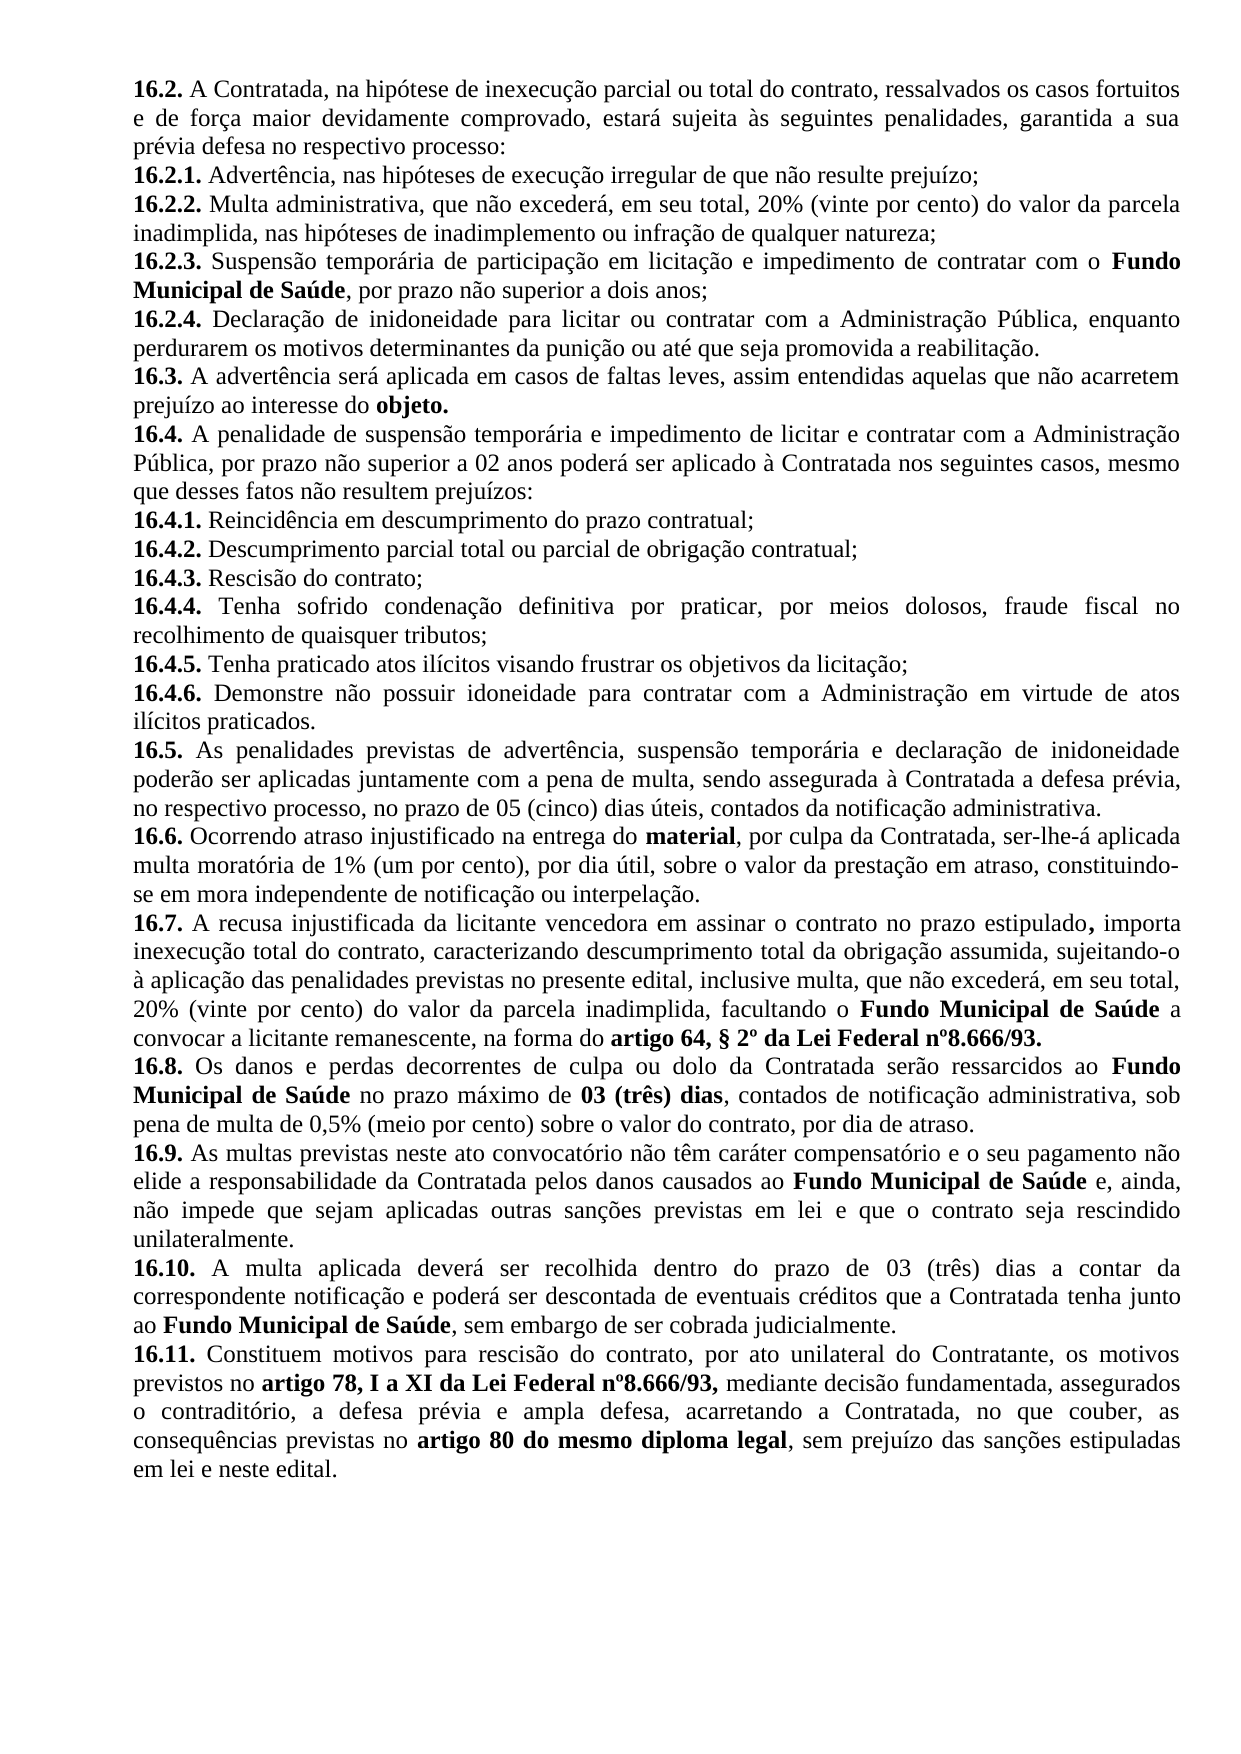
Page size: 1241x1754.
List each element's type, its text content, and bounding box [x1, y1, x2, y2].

text 16.2. A Contratada, na hipótese de inexecução parcial ou total do contrato, ressalvados os casos fortuitos e de força maior devidamente comprovado, estará sujeita às seguintes penalidades, garantida a sua prévia defesa no respectivo processo: [133, 74, 1181, 160]
text 16.2.3. Suspensão temporária de participação em licitação e impedimento de contratar com o Fundo Municipal de Saúde, por prazo não superior a dois anos; [133, 246, 1181, 304]
text 16.4.2. Descumprimento parcial total ou parcial de obrigação contratual; [133, 534, 1181, 563]
text 16.4.6. Demonstre não possuir idoneidade para contratar com a Administração em virtude de atos ilícitos praticados. [133, 678, 1181, 735]
text 16.4. A penalidade de suspensão temporária e impedimento de licitar e contratar com a Administração Pública, por prazo não superior a 02 anos poderá ser aplicado à Contratada nos seguintes casos, mesmo que desses fatos não resultem prejuízos: [133, 419, 1181, 505]
text 16.6. Ocorrendo atraso injustificado na entrega do material, por culpa da Contratada, ser-lhe-á aplicada multa moratória de 1% (um por cento), por dia útil, sobre o valor da prestação em atraso, constituindo-se em mora independente de notificação ou interpelação. [133, 821, 1181, 908]
text 16.11. Constituem motivos para rescisão do contrato, por ato unilateral do Contratante, os motivos previstos no artigo 78, I a XI da Lei Federal nº8.666/93, mediante decisão fundamentada, assegurados o contraditório, a defesa prévia e ampla defesa, acarretando a Contratada, no que couber, as consequências previstas no artigo 80 do mesmo diploma legal, sem prejuízo das sanções estipuladas em lei e neste edital. [133, 1339, 1181, 1483]
text 16.4.3. Rescisão do contrato; [133, 563, 1181, 591]
text 16.8. Os danos e perdas decorrentes de culpa ou dolo da Contratada serão ressarcidos ao Fundo Municipal de Saúde no prazo máximo de 03 (três) dias, contados de notificação administrativa, sob pena de multa de 0,5% (meio por cento) sobre o valor do contrato, por dia de atraso. [133, 1051, 1181, 1138]
text 16.4.5. Tenha praticado atos ilícitos visando frustrar os objetivos da licitação; [133, 649, 1181, 678]
text 16.2.1. Advertência, nas hipóteses de execução irregular de que não resulte prejuízo; [133, 160, 1181, 189]
text 16.4.1. Reincidência em descumprimento do prazo contratual; [133, 505, 1181, 534]
text 16.9. As multas previstas neste ato convocatório não têm caráter compensatório e o seu pagamento não elide a responsabilidade da Contratada pelos danos causados ao Fundo Municipal de Saúde e, ainda, não impede que sejam aplicadas outras sanções previstas em lei e que o contrato seja rescindido unilateralmente. [133, 1138, 1181, 1253]
text 16.2.4. Declaração de inidoneidade para licitar ou contratar com a Administração Pública, enquanto perdurarem os motivos determinantes da punição ou até que seja promovida a reabilitação. [133, 304, 1181, 361]
text 16.7. A recusa injustificada da licitante vencedora em assinar o contrato no prazo estipulado, importa inexecução total do contrato, caracterizando descumprimento total da obrigação assumida, sujeitando-o à aplicação das penalidades previstas no presente edital, inclusive multa, que não excederá, em seu total, 20% (vinte por cento) do valor da parcela inadimplida, facultando o Fundo Municipal de Saúde a convocar a licitante remanescente, na forma do artigo 64, § 2º da Lei Federal nº8.666/93. [133, 908, 1181, 1051]
text 16.3. A advertência será aplicada em casos de faltas leves, assim entendidas aquelas que não acarretem prejuízo ao interesse do objeto. [133, 361, 1181, 419]
text 16.10. A multa aplicada deverá ser recolhida dentro do prazo de 03 (três) dias a contar da correspondente notificação e poderá ser descontada de eventuais créditos que a Contratada tenha junto ao Fundo Municipal de Saúde, sem embargo de ser cobrada judicialmente. [133, 1253, 1181, 1339]
text 16.5. As penalidades previstas de advertência, suspensão temporária e declaração de inidoneidade poderão ser aplicadas juntamente com a pena de multa, sendo assegurada à Contratada a defesa prévia, no respectivo processo, no prazo de 05 (cinco) dias úteis, contados da notificação administrativa. [133, 735, 1181, 821]
text 16.2.2. Multa administrativa, que não excederá, em seu total, 20% (vinte por cento) do valor da parcela inadimplida, nas hipóteses de inadimplemento ou infração de qualquer natureza; [133, 189, 1181, 246]
text 16.4.4. Tenha sofrido condenação definitiva por praticar, por meios dolosos, fraude fiscal no recolhimento de quaisquer tributos; [133, 591, 1181, 649]
